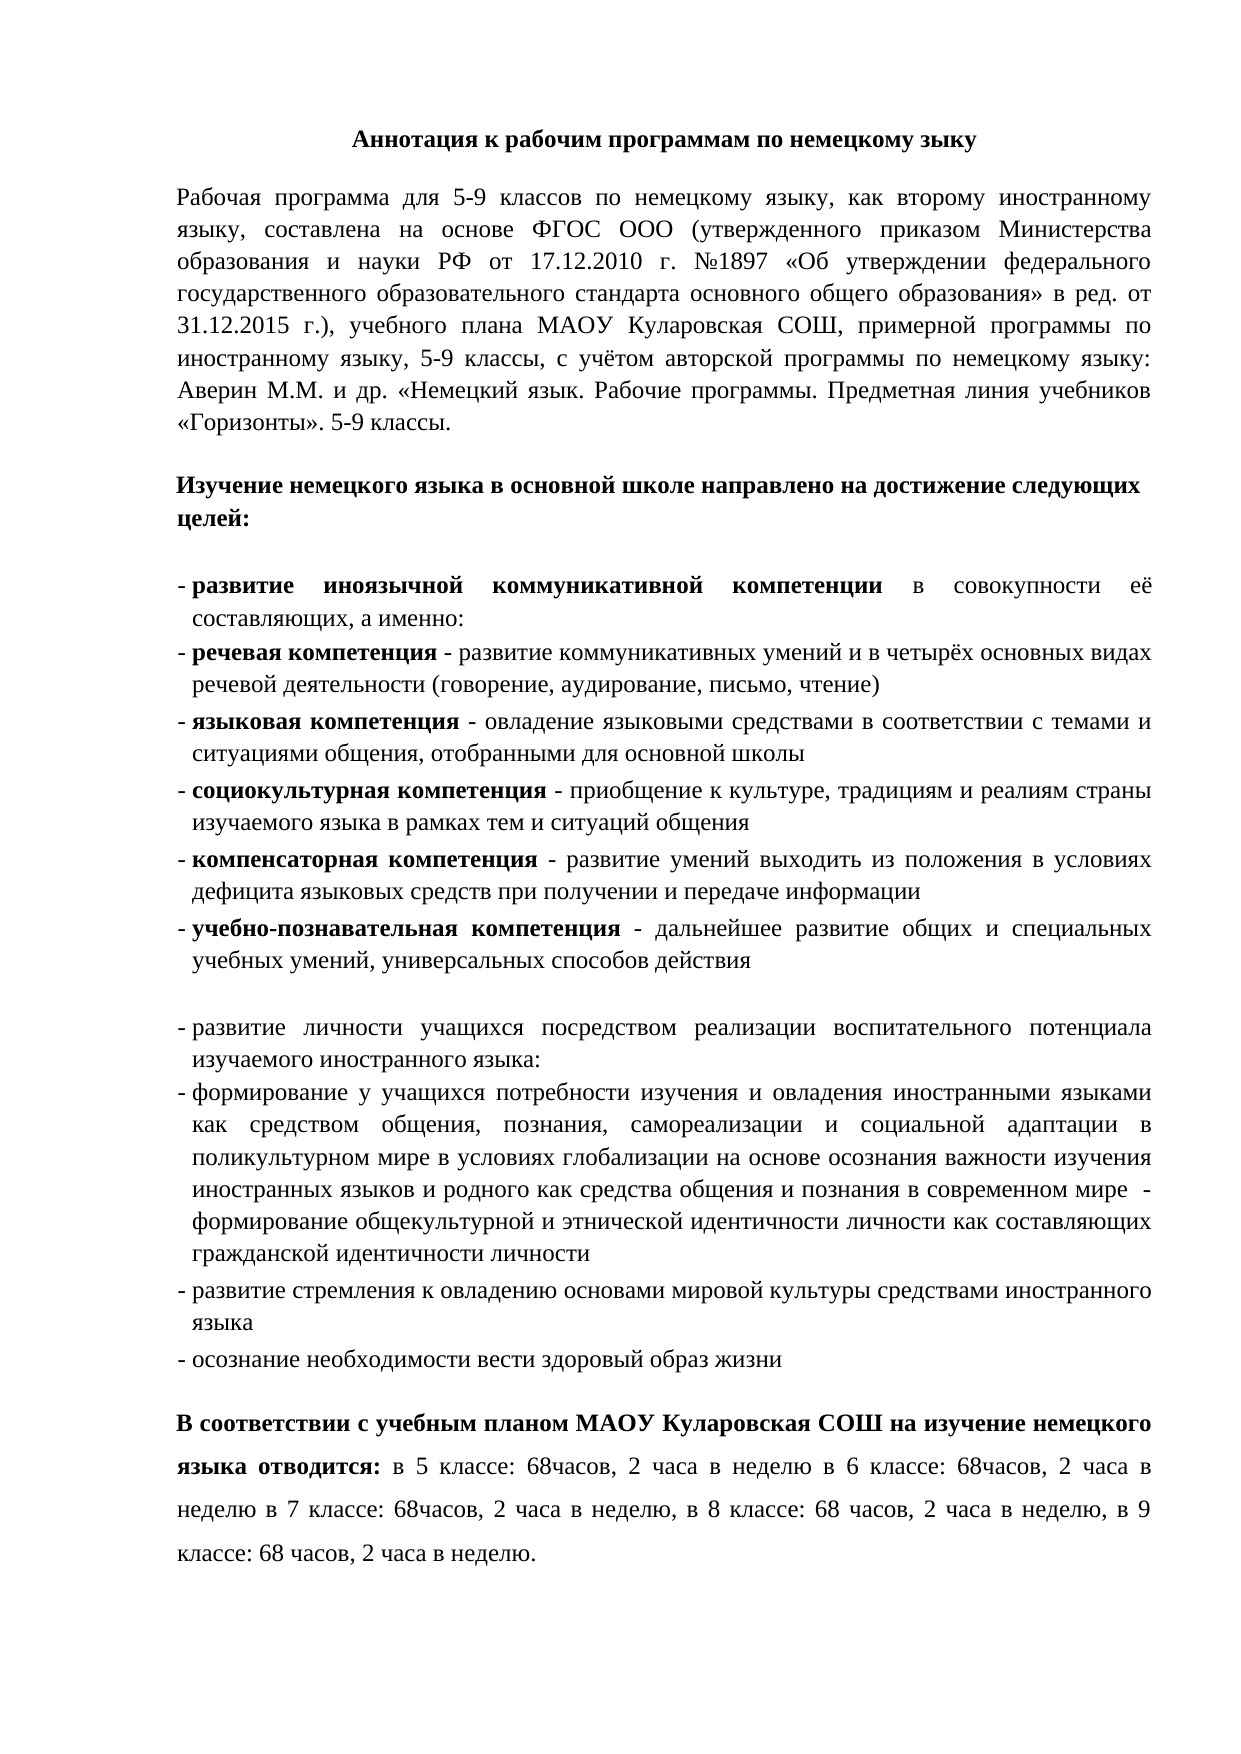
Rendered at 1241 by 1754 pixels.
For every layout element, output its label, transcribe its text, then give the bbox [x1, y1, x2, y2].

text В соответствии с учебным планом МАОУ Куларовская СОШ на изучение немецкого языка отводится: в 5 классе: 68часов, 2 часа в неделю в 6 классе: 68часов, 2 часа в неделю в 7 классе: 68часов, 2 часа в неделю, в 8 классе: 68 часов, 2 часа в неделю, в 9 классе: 68 часов, 2 часа в неделю. [176, 1408, 1152, 1566]
text Изучение немецкого языка в основной школе направлено на достижение следующих целей: [176, 470, 1152, 532]
list речевая компетенция - развитие коммуникативных умений и в четырёх основных видах речевой деятельности (говорение, аудирование, письмо, чтение) [177, 637, 1152, 697]
text Рабочая программа для 5-9 классов по немецкому языку, как второму иностранному языку, составлена на основе ФГОС ООО (утвержденного приказом Министерства образования и науки РФ от 17.12.2010 г. №1897 «Об утверждении федерального государственного образовательного стандарта основного общего образования» в ред. от 31.12.2015 г.), учебного плана МАОУ Куларовская СОШ, примерной программы по иностранному языку, 5-9 классы, с учётом авторской программы по немецкому языку: Аверин М.М. и др. «Немецкий язык. Рабочие программы. Предметная линия учебников «Горизонты». 5-9 классы. [176, 182, 1152, 436]
list развитие стремления к овладению основами мировой культуры средствами иностранного языка [177, 1275, 1152, 1336]
list компенсаторная компетенция - развитие умений выходить из положения в условиях дефицита языковых средств при получении и передаче информации [177, 844, 1152, 905]
list социокультурная компетенция - приобщение к культуре, традициям и реалиям страны изучаемого языка в рамках тем и ситуаций общения [177, 775, 1152, 836]
list развитие личности учащихся посредством реализации воспитательного потенциала изучаемого иностранного языка: [177, 1012, 1152, 1073]
list языковая компетенция - овладение языковыми средствами в соответствии с темами и ситуациями общения, отобранными для основной школы [177, 706, 1152, 767]
list формирование у учащихся потребности изучения и овладения иностранными языками как средством общения, познания, самореализации и социальной адаптации в поликультурном мире в условиях глобализации на основе осознания важности изучения иностранных языков и родного как средства общения и познания в современном мире - формирование общекультурной и этнической идентичности личности как составляющих гражданской идентичности личности [177, 1077, 1152, 1267]
list осознание необходимости вести здоровый образ жизни [177, 1344, 1152, 1373]
list учебно-познавательная компетенция - дальнейшее развитие общих и специальных учебных умений, универсальных способов действия [177, 913, 1152, 974]
list развитие иноязычной коммуникативной компетенции в совокупности её составляющих, а именно: [177, 570, 1152, 632]
text Аннотация к рабочим программам по немецкому зыку [177, 124, 1151, 153]
